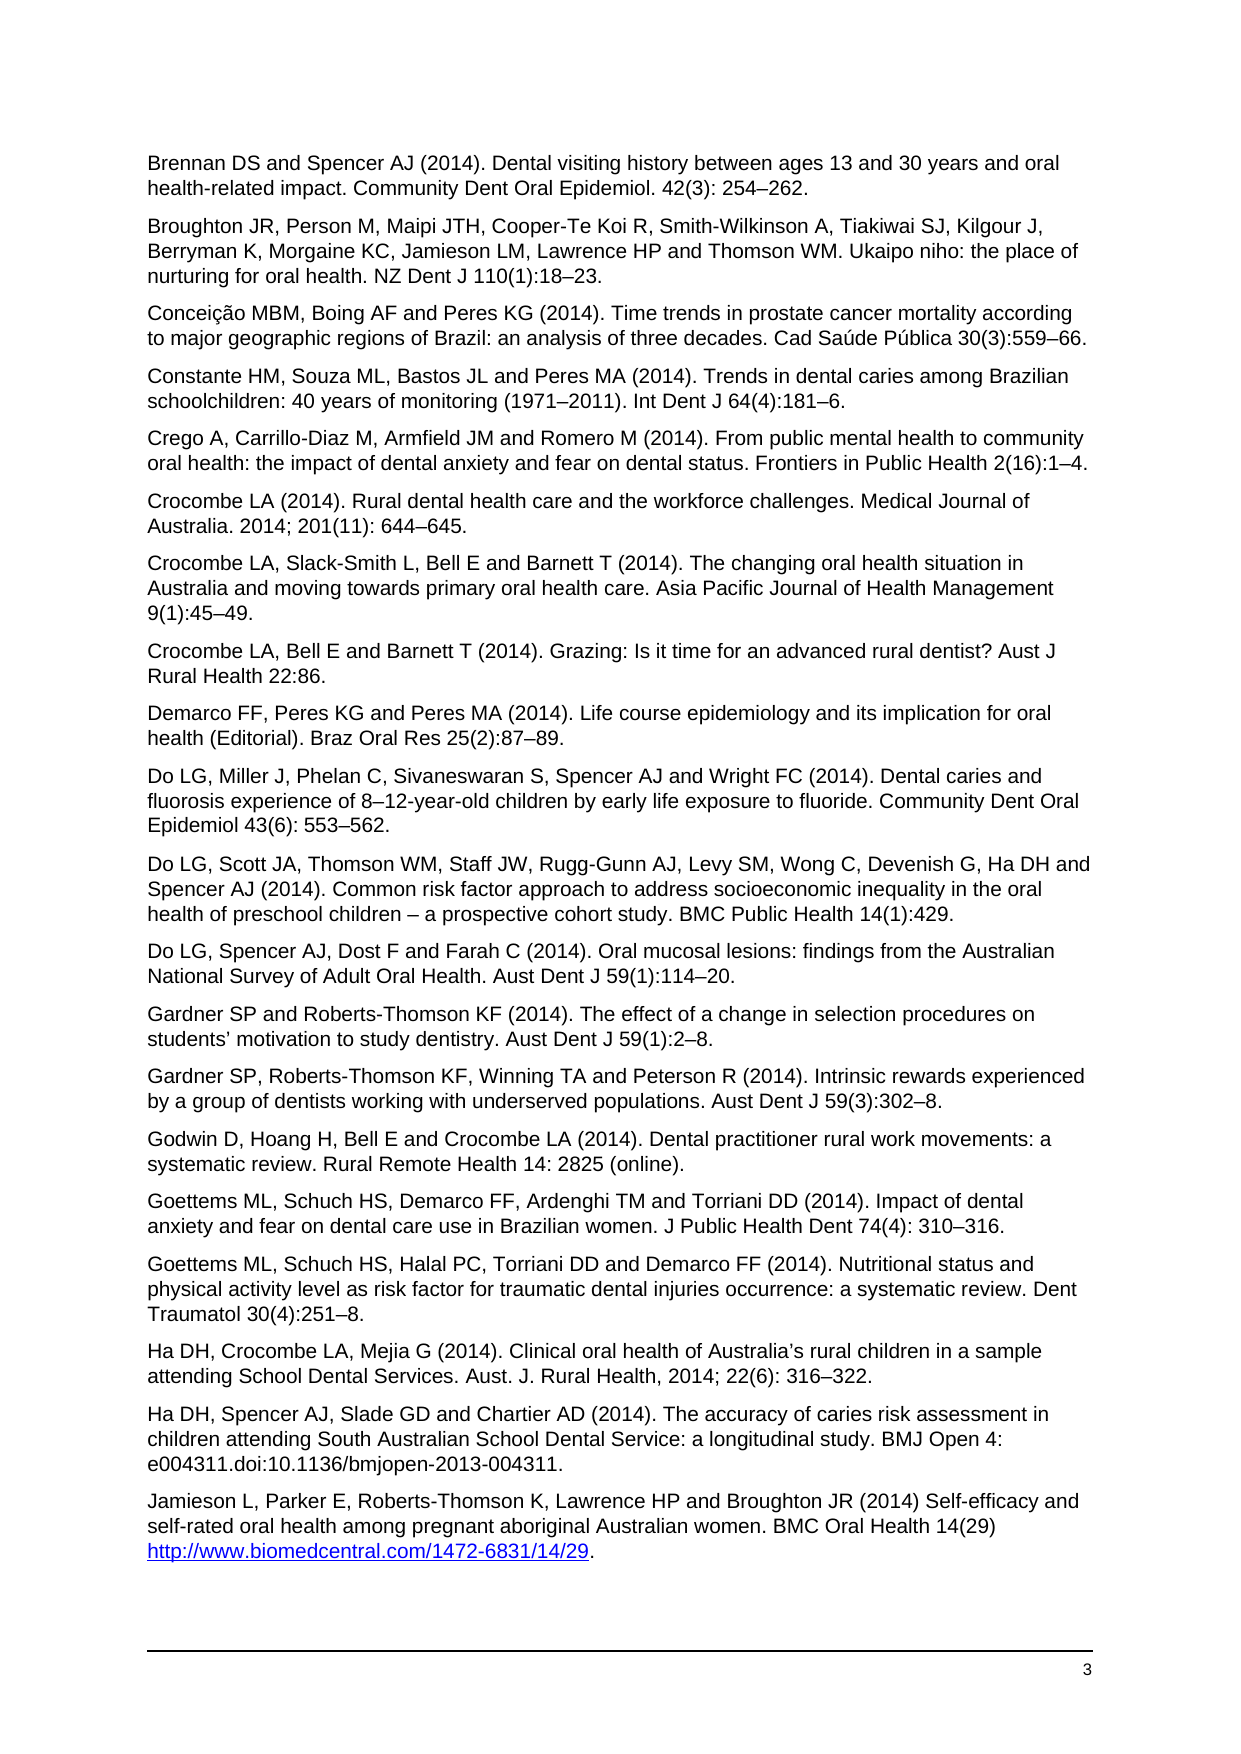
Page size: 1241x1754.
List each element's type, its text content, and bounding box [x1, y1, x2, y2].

text Do LG, Scott JA, Thomson WM, Staff JW, Rugg-Gunn AJ, Levy SM, Wong C, Devenish G, Ha DH and Spencer AJ (2014). Common risk factor approach to address socioeconomic inequality in the oral health of preschool children – a prospective cohort study. BMC Public Health 14(1):429. [147, 851, 1093, 926]
text Ha DH, Crocombe LA, Mejia G (2014). Clinical oral health of Australia’s rural children in a sample attending School Dental Services. Aust. J. Rural Health, 2014; 22(6): 316–322. [147, 1338, 1093, 1388]
text Crocombe LA (2014). Rural dental health care and the workforce challenges. Medical Journal of Australia. 2014; 201(11): 644–645. [147, 487, 1093, 537]
text Constante HM, Souza ML, Bastos JL and Peres MA (2014). Trends in dental caries among Brazilian schoolchildren: 40 years of monitoring (1971–2011). Int Dent J 64(4):181–6. [147, 362, 1093, 412]
text Do LG, Spencer AJ, Dost F and Farah C (2014). Oral mucosal lesions: findings from the Australian National Survey of Adult Oral Health. Aust Dent J 59(1):114–20. [147, 938, 1093, 988]
text Crego A, Carrillo-Diaz M, Armfield JM and Romero M (2014). From public mental health to community oral health: the impact of dental anxiety and fear on dental status. Frontiers in Public Health 2(16):1–4. [147, 425, 1093, 475]
text Ha DH, Spencer AJ, Slade GD and Chartier AD (2014). The accuracy of caries risk assessment in children attending South Australian School Dental Service: a longitudinal study. BMJ Open 4: e004311.doi:10.1136/bmjopen-2013-004311. [147, 1401, 1093, 1476]
text Crocombe LA, Bell E and Barnett T (2014). Grazing: Is it time for an advanced rural dentist? Aust J Rural Health 22:86. [147, 637, 1093, 687]
text Gardner SP, Roberts-Thomson KF, Winning TA and Peterson R (2014). Intrinsic rewards experienced by a group of dentists working with underserved populations. Aust Dent J 59(3):302–8. [147, 1063, 1093, 1113]
text Broughton JR, Person M, Maipi JTH, Cooper-Te Koi R, Smith-Wilkinson A, Tiakiwai SJ, Kilgour J, Berryman K, Morgaine KC, Jamieson LM, Lawrence HP and Thomson WM. Ukaipo niho: the place of nurturing for oral health. NZ Dent J 110(1):18–23. [147, 212, 1093, 287]
text Conceição MBM, Boing AF and Peres KG (2014). Time trends in prostate cancer mortality according to major geographic regions of Brazil: an analysis of three decades. Cad Saúde Pública 30(3):559–66. [147, 300, 1093, 350]
text Brennan DS and Spencer AJ (2014). Dental visiting history between ages 13 and 30 years and oral health-related impact. Community Dent Oral Epidemiol. 42(3): 254–262. [147, 150, 1093, 200]
text Demarco FF, Peres KG and Peres MA (2014). Life course epidemiology and its implication for oral health (Editorial). Braz Oral Res 25(2):87–89. [147, 700, 1093, 750]
text Godwin D, Hoang H, Bell E and Crocombe LA (2014). Dental practitioner rural work movements: a systematic review. Rural Remote Health 14: 2825 (online). [147, 1126, 1093, 1176]
text Jamieson L, Parker E, Roberts-Thomson K, Lawrence HP and Broughton JR (2014) Self-efficacy and self-rated oral health among pregnant aboriginal Australian women. BMC Oral Health 14(29) http://www.biomedcentral.com/1472-6831/14/29. [147, 1488, 1093, 1563]
text Goettems ML, Schuch HS, Halal PC, Torriani DD and Demarco FF (2014). Nutritional status and physical activity level as risk factor for traumatic dental injuries occurrence: a systematic review. Dent Traumatol 30(4):251–8. [147, 1251, 1093, 1326]
text Do LG, Miller J, Phelan C, Sivaneswaran S, Spencer AJ and Wright FC (2014). Dental caries and fluorosis experience of 8–12-year-old children by early life exposure to fluoride. Community Dent Oral Epidemiol 43(6): 553–562. [147, 762, 1093, 838]
text Goettems ML, Schuch HS, Demarco FF, Ardenghi TM and Torriani DD (2014). Impact of dental anxiety and fear on dental care use in Brazilian women. J Public Health Dent 74(4): 310–316. [147, 1188, 1093, 1238]
text Gardner SP and Roberts-Thomson KF (2014). The effect of a change in selection procedures on students’ motivation to study dentistry. Aust Dent J 59(1):2–8. [147, 1001, 1093, 1051]
text Crocombe LA, Slack-Smith L, Bell E and Barnett T (2014). The changing oral health situation in Australia and moving towards primary oral health care. Asia Pacific Journal of Health Management 9(1):45–49. [147, 550, 1093, 625]
